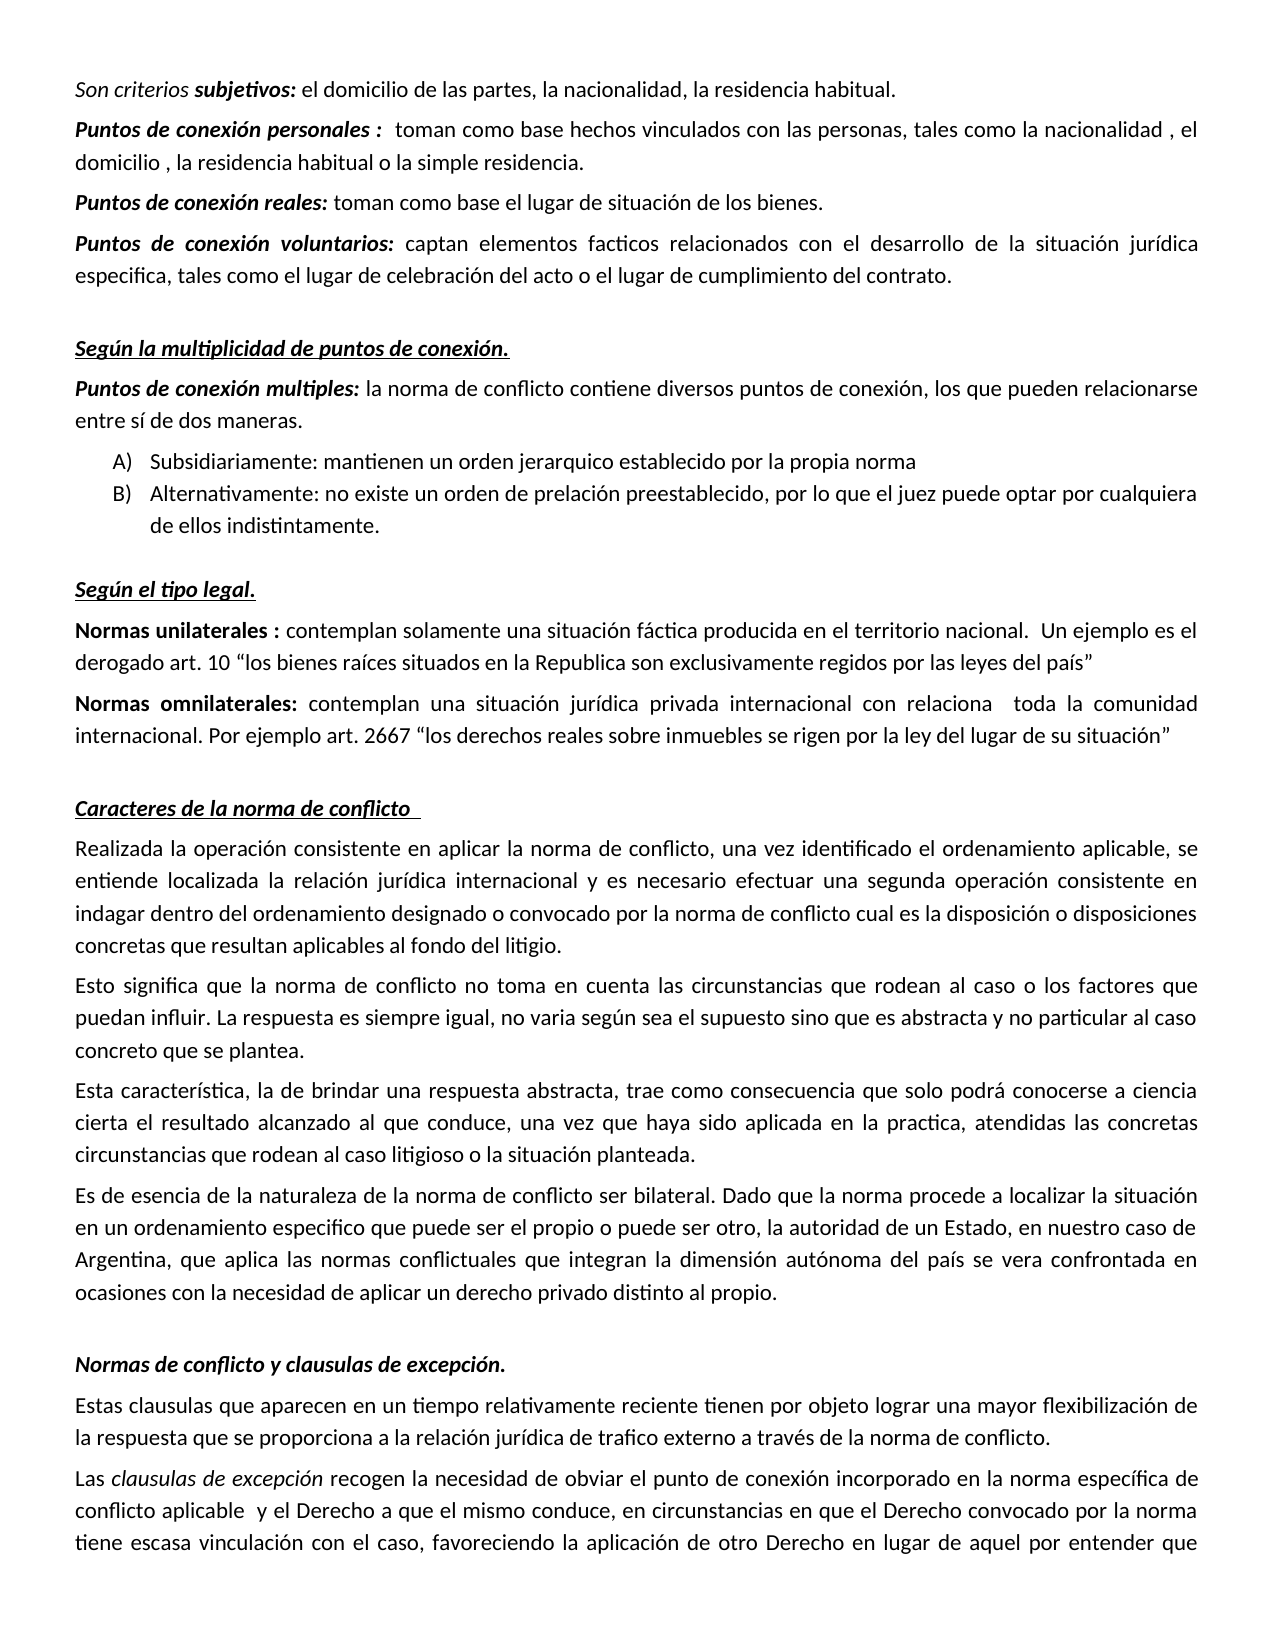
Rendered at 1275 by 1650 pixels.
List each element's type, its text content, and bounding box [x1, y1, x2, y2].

text Según el tipo legal. [75, 576, 1200, 604]
text Realizada la operación consistente en aplicar la norma de conflicto, una vez identificado el ordenamiento aplicable, se entiende localizada la relación jurídica internacional y es necesario efectuar una segunda operación consistente en indagar dentro del ordenamiento designado o convocado por la norma de conflicto cual es la disposición o disposiciones concretas que resultan aplicables al fondo del litigio. [75, 834, 1200, 959]
text Puntos de conexión multiples: la norma de conflicto contiene diversos puntos de conexión, los que pueden relacionarse entre sí de dos maneras. [75, 374, 1200, 434]
text Puntos de conexión voluntarios: captan elementos facticos relacionados con el desarrollo de la situación jurídica especifica, tales como el lugar de celebración del acto o el lugar de cumplimiento del contrato. [75, 229, 1200, 289]
text Según la multiplicidad de puntos de conexión. [75, 334, 1200, 362]
text Caracteres de la norma de conflicto [75, 794, 1200, 822]
text Es de esencia de la naturaleza de la norma de conflicto ser bilateral. Dado que la norma procede a localizar la situación en un ordenamiento especifico que puede ser el propio o puede ser otro, la autoridad de un Estado, en nuestro caso de Argentina, que aplica las normas conflictuales que integran la dimensión autónoma del país se vera confrontada en ocasiones con la necesidad de aplicar un derecho privado distinto al propio. [75, 1181, 1200, 1306]
list Subsidiariamente: mantienen un orden jerarquico establecido por la propia norma [112, 447, 1200, 475]
text Puntos de conexión personales : toman como base hechos vinculados con las personas, tales como la nacionalidad , el domicilio , la residencia habitual o la simple residencia. [75, 116, 1200, 176]
text Normas omnilaterales: contemplan una situación jurídica privada internacional con relaciona toda la comunidad internacional. Por ejemplo art. 2667 “los derechos reales sobre inmuebles se rigen por la ley del lugar de su situación” [75, 689, 1200, 749]
text Normas de conflicto y clausulas de excepción. [75, 1350, 1200, 1378]
text Esta característica, la de brindar una respuesta abstracta, trae como consecuencia que solo podrá conocerse a ciencia cierta el resultado alcanzado al que conduce, una vez que haya sido aplicada en la practica, atendidas las concretas circunstancias que rodean al caso litigioso o la situación planteada. [75, 1076, 1200, 1169]
text Puntos de conexión reales: toman como base el lugar de situación de los bienes. [75, 188, 1200, 216]
text Normas unilaterales : contemplan solamente una situación fáctica producida en el territorio nacional. Un ejemplo es el derogado art. 10 “los bienes raíces situados en la Republica son exclusivamente regidos por las leyes del país” [75, 616, 1200, 676]
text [75, 1464, 1200, 1556]
list Alternativamente: no existe un orden de prelación preestablecido, por lo que el juez puede optar por cualquiera de ellos indistintamente. [112, 479, 1200, 539]
text Son criterios subjetivos: el domicilio de las partes, la nacionalidad, la residencia habitual. [75, 75, 1200, 103]
text Esto significa que la norma de conflicto no toma en cuenta las circunstancias que rodean al caso o los factores que puedan influir. La respuesta es siempre igual, no varia según sea el supuesto sino que es abstracta y no particular al caso concreto que se plantea. [75, 971, 1200, 1064]
text Estas clausulas que aparecen en un tiempo relativamente reciente tienen por objeto lograr una mayor flexibilización de la respuesta que se proporciona a la relación jurídica de trafico externo a través de la norma de conflicto. [75, 1391, 1200, 1451]
